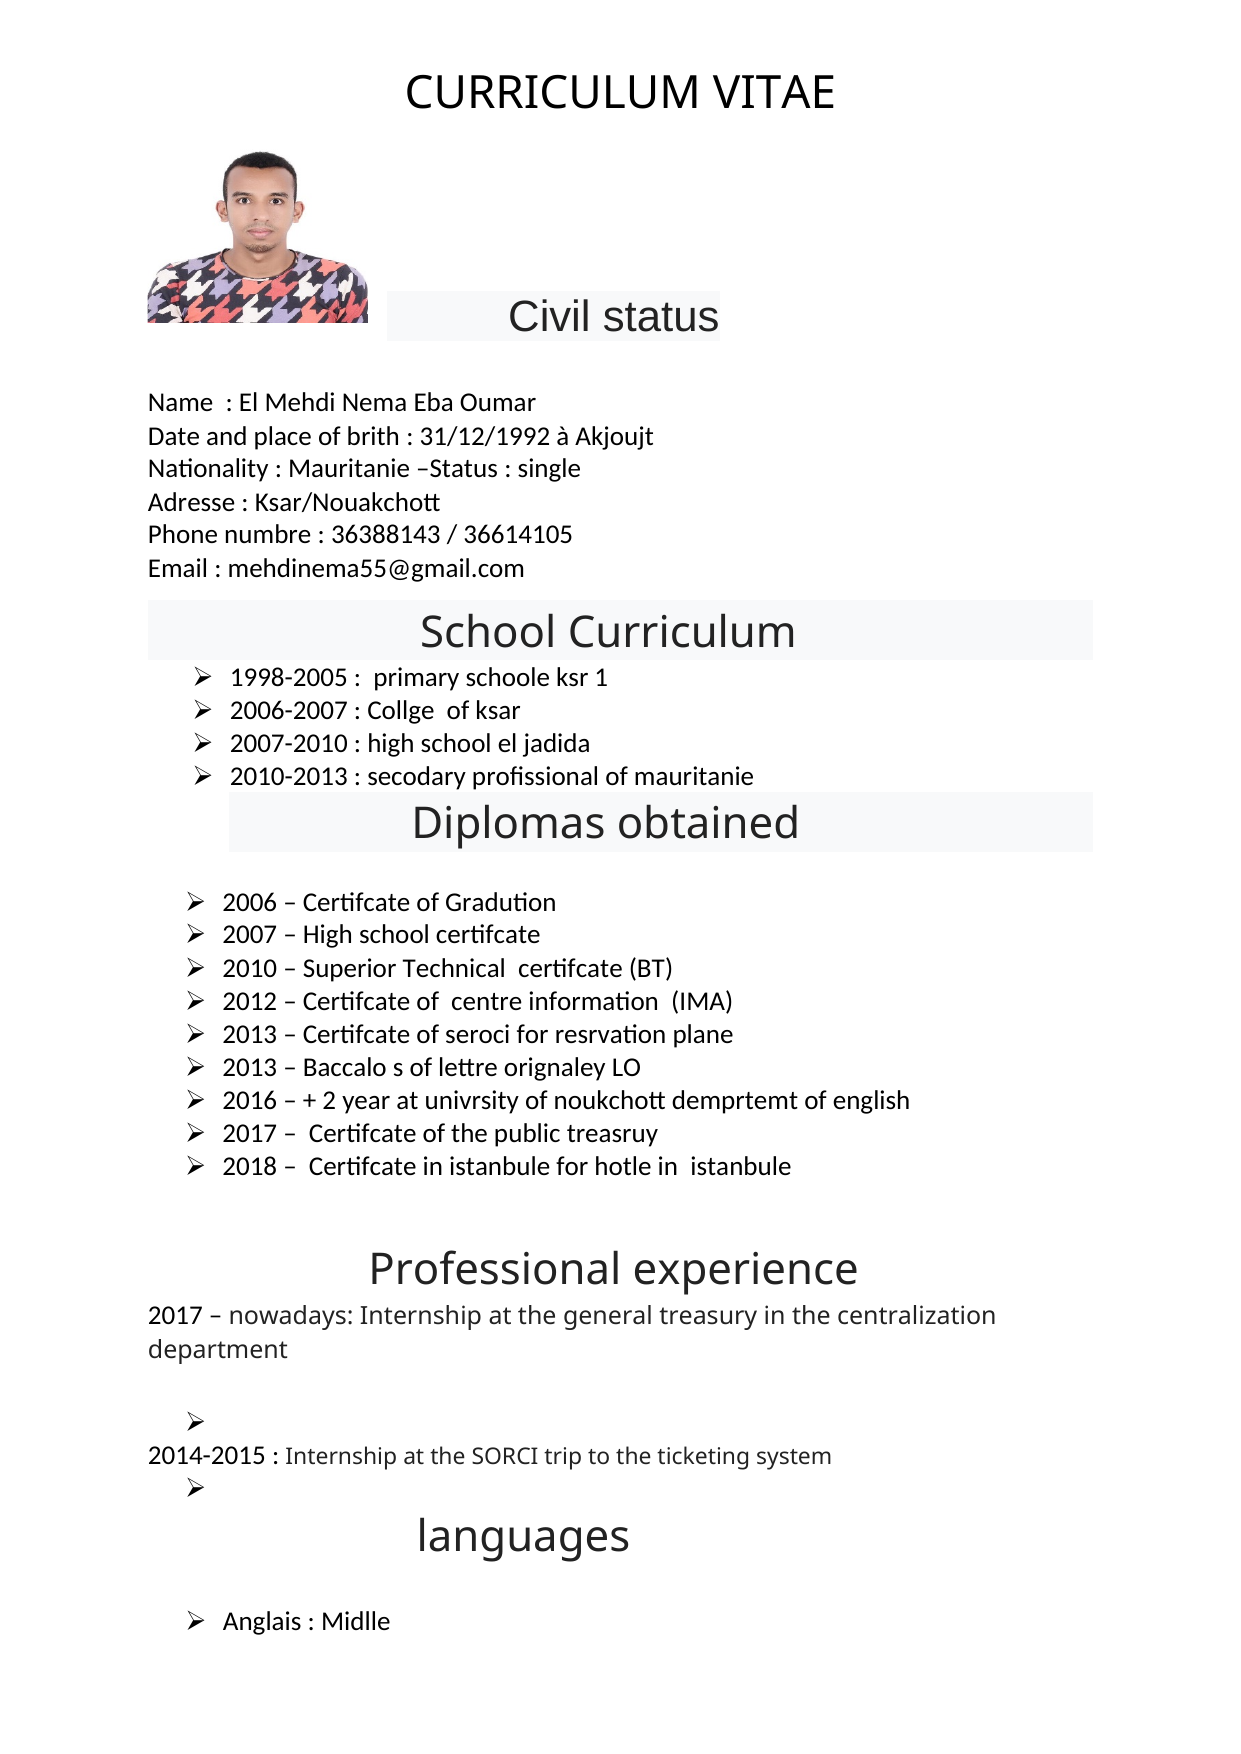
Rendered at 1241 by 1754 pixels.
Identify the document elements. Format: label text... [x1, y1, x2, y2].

list Anglais : Midlle [185, 1604, 1104, 1638]
list 2007 – High school certifcate [185, 918, 1093, 951]
text languages [148, 1504, 1093, 1564]
list 2010 – Superior Technical certifcate (BT) [185, 951, 1093, 984]
picture [147, 138, 368, 323]
text Nationality : Mauritanie –Status : single [148, 452, 1093, 485]
text Date and place of brith : 31/12/1992 à Akjoujt [148, 419, 1093, 452]
text CURRICULUM VITAE [148, 59, 1093, 121]
text Professional experience [148, 1238, 1093, 1297]
list 2006 – Certifcate of Gradution [185, 885, 1093, 918]
list 2013 – Baccalo s of lettre orignaley LO [185, 1050, 1093, 1083]
text Name : El Mehdi Nema Eba Oumar [148, 386, 1093, 419]
text Diplomas obtained [229, 792, 1093, 852]
text 2014-2015 : Internship at the SORCI trip to the ticketing system [148, 1438, 1093, 1471]
text Civil status [148, 214, 1093, 369]
text Adresse : Ksar/Nouakchott [148, 485, 1093, 518]
list 2010-2013 : secodary profissional of mauritanie [192, 759, 1093, 792]
list 2018 – Certifcate in istanbule for hotle in istanbule [185, 1149, 1093, 1182]
text School Curriculum [148, 600, 1093, 660]
list 2013 – Certifcate of seroci for resrvation plane [185, 1017, 1093, 1050]
list 2016 – + 2 year at univrsity of noukchott demprtemt of english [185, 1083, 1093, 1116]
text 2017 – nowadays: Internship at the general treasury in the centralization department [148, 1297, 1093, 1366]
list 2007-2010 : high school el jadida [192, 726, 1093, 759]
list 1998-2005 : primary schoole ksr 1 [192, 660, 1093, 693]
list 2012 – Certifcate of centre information (IMA) [185, 984, 1093, 1017]
text Email : mehdinema55@gmail.com [148, 551, 1093, 584]
list 2006-2007 : Collge of ksar [192, 693, 1093, 726]
text Phone numbre : 36388143 / 36614105 [148, 518, 1093, 551]
list 2017 – Certifcate of the public treasruy [185, 1116, 1093, 1149]
